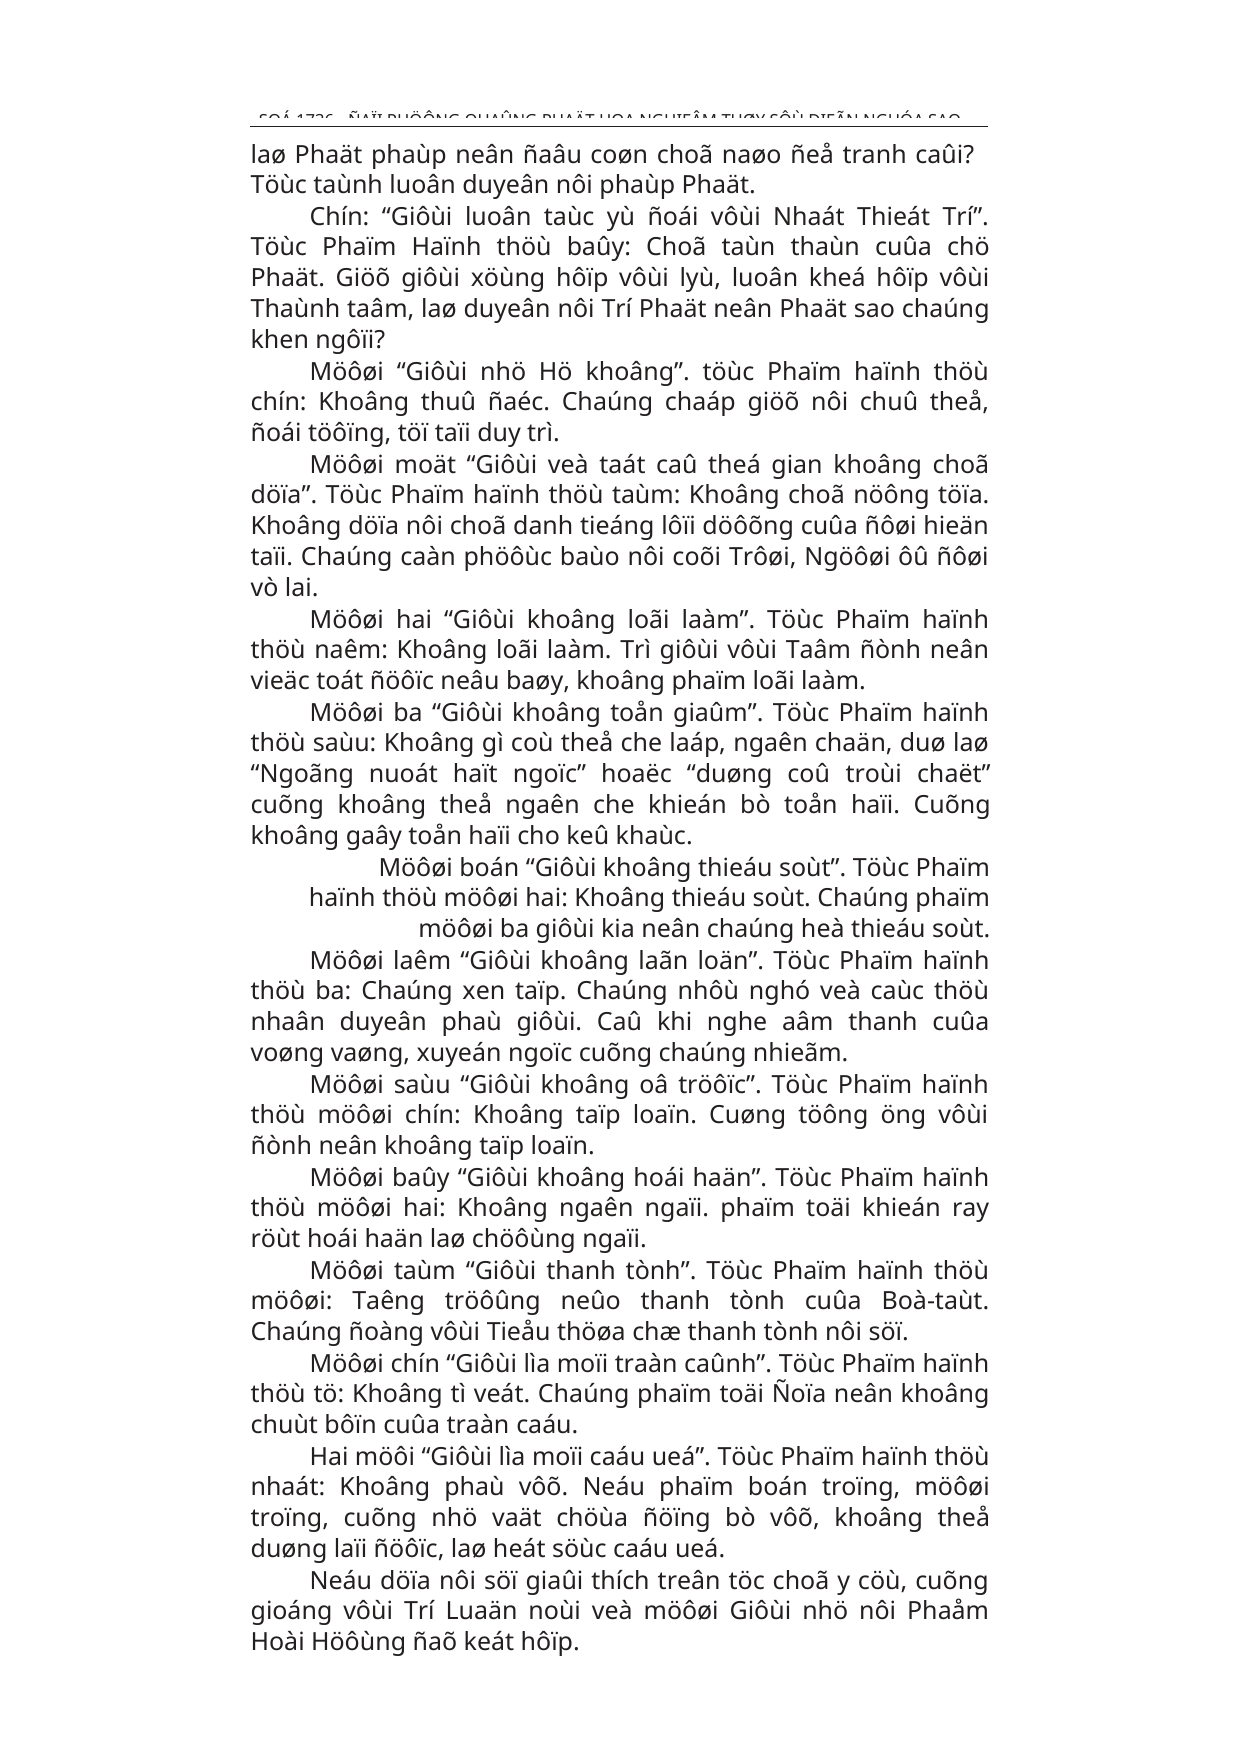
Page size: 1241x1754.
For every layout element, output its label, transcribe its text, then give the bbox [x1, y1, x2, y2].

text Chín: “Giôùi luoân taùc yù ñoái vôùi Nhaát Thieát Trí”. Töùc Phaïm Haïnh thöù baûy: Choã taùn thaùn cuûa chö Phaät. Giöõ giôùi xöùng hôïp vôùi lyù, luoân kheá hôïp vôùi Thaùnh taâm, laø duyeân nôi Trí Phaät neân Phaät sao chaúng khen ngôïi? [250, 200, 990, 356]
text Möôøi laêm “Giôùi khoâng laãn loän”. Töùc Phaïm haïnh thöù ba: Chaúng xen taïp. Chaúng nhôù nghó veà caùc thöù nhaân duyeân phaù giôùi. Caû khi nghe aâm thanh cuûa voøng vaøng, xuyeán ngoïc cuõng chaúng nhieãm. [250, 945, 990, 1069]
text Möôøi “Giôùi nhö Hö khoâng”. töùc Phaïm haïnh thöù chín: Khoâng thuû ñaéc. Chaúng chaáp giöõ nôi chuû theå, ñoái töôïng, töï taïi duy trì. [250, 356, 990, 448]
text Möôøi taùm “Giôùi thanh tònh”. Töùc Phaïm haïnh thöù möôøi: Taêng tröôûng neûo thanh tònh cuûa Boà-taùt. Chaúng ñoàng vôùi Tieåu thöøa chæ thanh tònh nôi söï. [250, 1255, 990, 1348]
text Möôøi hai “Giôùi khoâng loãi laàm”. Töùc Phaïm haïnh thöù naêm: Khoâng loãi laàm. Trì giôùi vôùi Taâm ñònh neân vieäc toát ñöôïc neâu baøy, khoâng phaïm loãi laàm. [250, 604, 990, 697]
text Möôøi boán “Giôùi khoâng thieáu soùt”. Töùc Phaïm haïnh thöù möôøi hai: Khoâng thieáu soùt. Chaúng phaïm möôøi ba giôùi kia neân chaúng heà thieáu soùt. [248, 852, 990, 945]
text Möôøi moät “Giôùi veà taát caû theá gian khoâng choã döïa”. Töùc Phaïm haïnh thöù taùm: Khoâng choã nöông töïa. Khoâng döïa nôi choã danh tieáng lôïi döôõng cuûa ñôøi hieän taïi. Chaúng caàn phöôùc baùo nôi coõi Trôøi, Ngöôøi ôû ñôøi vò lai. [250, 448, 990, 604]
text Hai möôi “Giôùi lìa moïi caáu ueá”. Töùc Phaïm haïnh thöù nhaát: Khoâng phaù vôõ. Neáu phaïm boán troïng, möôøi troïng, cuõng nhö vaät chöùa ñöïng bò vôõ, khoâng theå duøng laïi ñöôïc, laø heát söùc caáu ueá. [250, 1441, 990, 1565]
text laø Phaät phaùp neân ñaâu coøn choã naøo ñeå tranh caûi? Töùc taùnh luoân duyeân nôi phaùp Phaät. [250, 138, 975, 200]
text Möôøi saùu “Giôùi khoâng oâ tröôïc”. Töùc Phaïm haïnh thöù möôøi chín: Khoâng taïp loaïn. Cuøng töông öng vôùi ñònh neân khoâng taïp loaïn. [250, 1069, 989, 1162]
text Möôøi baûy “Giôùi khoâng hoái haän”. Töùc Phaïm haïnh thöù möôøi hai: Khoâng ngaên ngaïi. phaïm toäi khieán ray röùt hoái haän laø chöôùng ngaïi. [250, 1162, 990, 1255]
text Möôøi chín “Giôùi lìa moïi traàn caûnh”. Töùc Phaïm haïnh thöù tö: Khoâng tì veát. Chaúng phaïm toäi Ñoïa neân khoâng chuùt bôïn cuûa traàn caáu. [250, 1348, 990, 1441]
text Neáu döïa nôi söï giaûi thích treân töc choã y cöù, cuõng gioáng vôùi Trí Luaän noùi veà möôøi Giôùi nhö nôi Phaåm Hoài Höôùng ñaõ keát hôïp. [250, 1565, 990, 1658]
text Möôøi ba “Giôùi khoâng toån giaûm”. Töùc Phaïm haïnh thöù saùu: Khoâng gì coù theå che laáp, ngaên chaän, duø laø “Ngoãng nuoát haït ngoïc” hoaëc “duøng coû troùi chaët” cuõng khoâng theå ngaên che khieán bò toån haïi. Cuõng khoâng gaây toån haïi cho keû khaùc. [250, 697, 990, 852]
